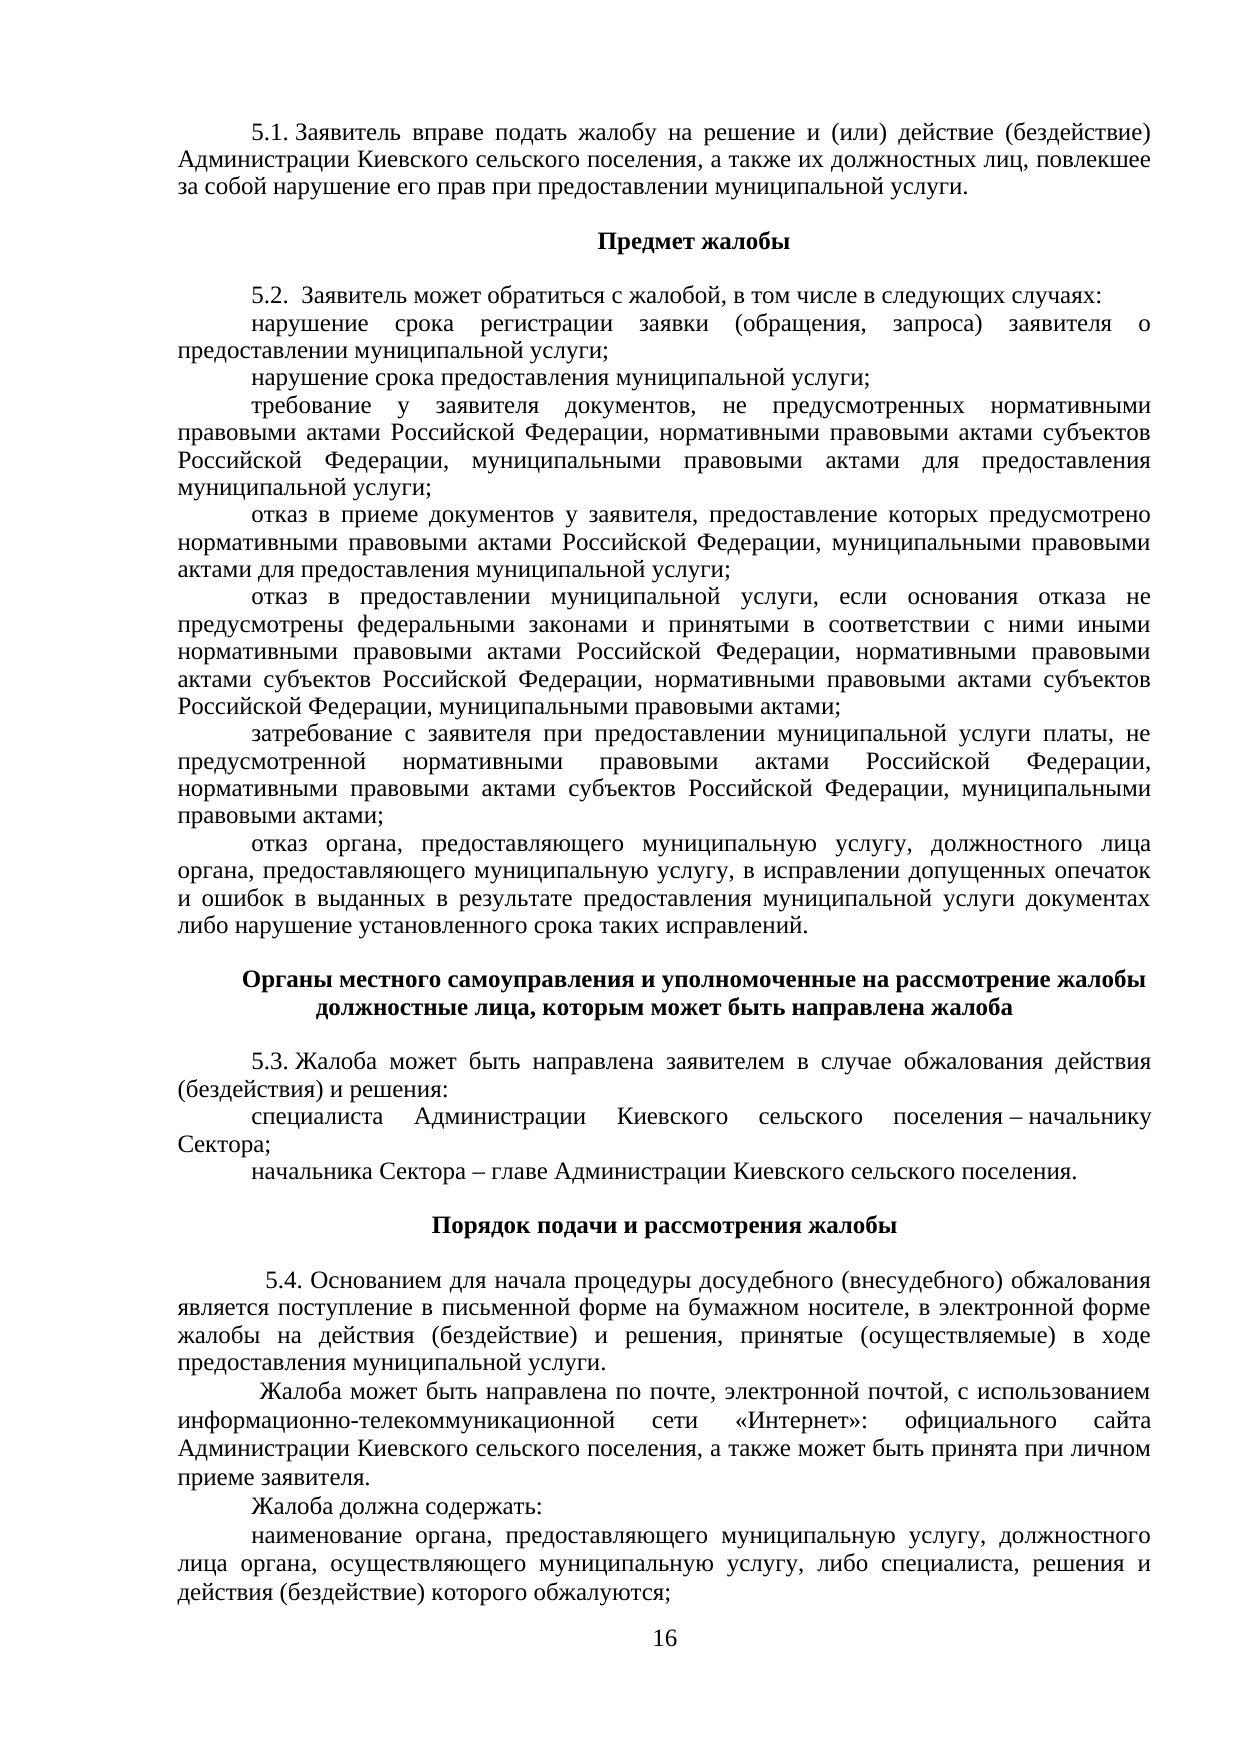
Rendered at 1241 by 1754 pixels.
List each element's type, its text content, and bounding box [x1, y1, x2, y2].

text начальника Сектора – главе Администрации Киевского сельского поселения. [177, 1157, 1152, 1185]
text требование у заявителя документов, не предусмотренных нормативными правовыми актами Российской Федерации, нормативными правовыми актами субъектов Российской Федерации, муниципальными правовыми актами для предоставления муниципальной услуги; [177, 391, 1152, 501]
text отказ в предоставлении муниципальной услуги, если основания отказа не предусмотрены федеральными законами и принятыми в соответствии с ними иными нормативными правовыми актами Российской Федерации, нормативными правовыми актами субъектов Российской Федерации, нормативными правовыми актами субъектов Российской Федерации, муниципальными правовыми актами; [177, 583, 1152, 720]
text Порядок подачи и рассмотрения жалобы [177, 1212, 1152, 1239]
text 5.2. Заявитель может обратиться с жалобой, в том числе в следующих случаях: [177, 282, 1152, 309]
text Жалоба может быть направлена по почте, электронной почтой, с использованием информационно-телекоммуникационной сети «Интернет»: официального сайта Администрации Киевского сельского поселения, а также может быть принята при личном приеме заявителя. [177, 1376, 1152, 1491]
text 5.1. Заявитель вправе подать жалобу на решение и (или) действие (бездействие) Администрации Киевского сельского поселения, а также их должностных лиц, повлекшее за собой нарушение его прав при предоставлении муниципальной услуги. [177, 118, 1152, 200]
text нарушение срока предоставления муниципальной услуги; [177, 364, 1152, 391]
text 5.4. Основанием для начала процедуры досудебного (внесудебного) обжалования является поступление в письменной форме на бумажном носителе, в электронной форме жалобы на действия (бездействие) и решения, принятые (осуществляемые) в ходе предоставления муниципальной услуги. [177, 1267, 1152, 1376]
text Органы местного самоуправления и уполномоченные на рассмотрение жалобы должностные лица, которым может быть направлена жалоба [177, 966, 1152, 1021]
text Жалоба должна содержать: [177, 1491, 1152, 1520]
text 5.3. Жалоба может быть направлена заявителем в случае обжалования действия (бездействия) и решения: [177, 1048, 1152, 1103]
text специалиста Администрации Киевского сельского поселения – начальнику Сектора; [177, 1103, 1152, 1157]
text отказ органа, предоставляющего муниципальную услугу, должностного лица органа, предоставляющего муниципальную услугу, в исправлении допущенных опечаток и ошибок в выданных в результате предоставления муниципальной услуги документах либо нарушение установленного срока таких исправлений. [177, 829, 1152, 939]
text затребование с заявителя при предоставлении муниципальной услуги платы, не предусмотренной нормативными правовыми актами Российской Федерации, нормативными правовыми актами субъектов Российской Федерации, муниципальными правовыми актами; [177, 720, 1152, 829]
text Предмет жалобы [177, 227, 1152, 255]
text нарушение срока регистрации заявки (обращения, запроса) заявителя о предоставлении муниципальной услуги; [177, 309, 1152, 364]
text наименование органа, предоставляющего муниципальную услугу, должностного лица органа, осуществляющего муниципальную услугу, либо специалиста, решения и действия (бездействие) которого обжалуются; [177, 1520, 1152, 1606]
text отказ в приеме документов у заявителя, предоставление которых предусмотрено нормативными правовыми актами Российской Федерации, муниципальными правовыми актами для предоставления муниципальной услуги; [177, 501, 1152, 583]
